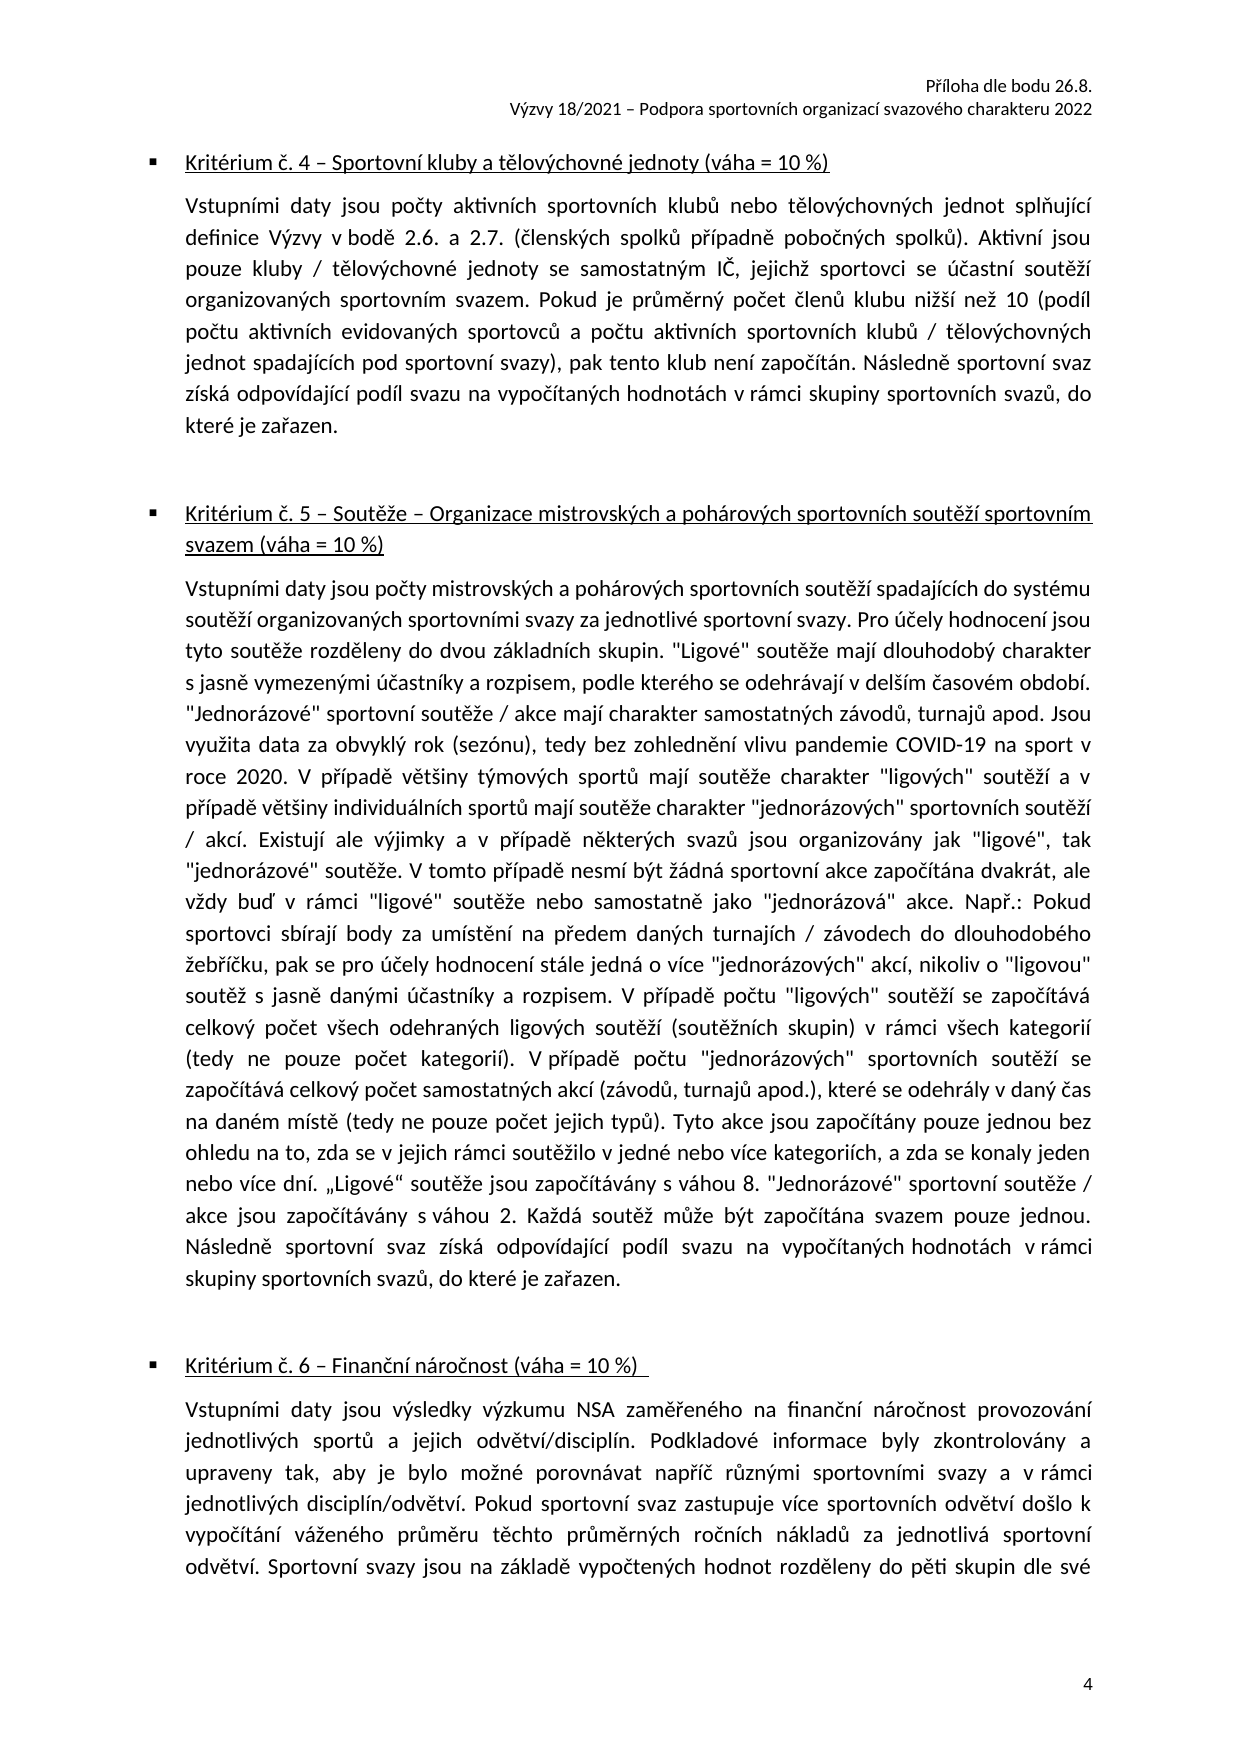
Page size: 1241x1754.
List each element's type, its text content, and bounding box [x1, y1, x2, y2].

text Vstupními daty jsou počty aktivních sportovních klubů nebo tělovýchovných jednot splňující definice Výzvy v bodě 2.6. a 2.7. (členských spolků případně pobočných spolků). Aktivní jsou pouze kluby / tělovýchovné jednoty se samostatným IČ, jejichž sportovci se účastní soutěží organizovaných sportovním svazem. Pokud je průměrný počet členů klubu nižší než 10 (podíl počtu aktivních evidovaných sportovců a počtu aktivních sportovních klubů / tělovýchovných jednot spadajících pod sportovní svazy), pak tento klub není započítán. Následně sportovní svaz získá odpovídající podíl svazu na vypočítaných hodnotách v rámci skupiny sportovních svazů, do které je zařazen. [185, 191, 1093, 439]
list Kritérium č. 5 – Soutěže – Organizace mistrovských a pohárových sportovních soutěží sportovním svazem (váha = 10 %) [148, 499, 1093, 558]
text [185, 1395, 1093, 1580]
text Vstupními daty jsou počty mistrovských a pohárových sportovních soutěží spadajících do systému soutěží organizovaných sportovními svazy za jednotlivé sportovní svazy. Pro účely hodnocení jsou tyto soutěže rozděleny do dvou základních skupin. "Ligové" soutěže mají dlouhodobý charakter s jasně vymezenými účastníky a rozpisem, podle kterého se odehrávají v delším časovém období. "Jednorázové" sportovní soutěže / akce mají charakter samostatných závodů, turnajů apod. Jsou využita data za obvyklý rok (sezónu), tedy bez zohlednění vlivu pandemie COVID-19 na sport v roce 2020. V případě většiny týmových sportů mají soutěže charakter "ligových" soutěží a v případě většiny individuálních sportů mají soutěže charakter "jednorázových" sportovních soutěží / akcí. Existují ale výjimky a v případě některých svazů jsou organizovány jak "ligové", tak "jednorázové" soutěže. V tomto případě nesmí být žádná sportovní akce započítána dvakrát, ale vždy buď v rámci "ligové" soutěže nebo samostatně jako "jednorázová" akce. Např.: Pokud sportovci sbírají body za umístění na předem daných turnajích / závodech do dlouhodobého žebříčku, pak se pro účely hodnocení stále jedná o více "jednorázových" akcí, nikoliv o "ligovou" soutěž s jasně danými účastníky a rozpisem. V případě počtu "ligových" soutěží se započítává celkový počet všech odehraných ligových soutěží (soutěžních skupin) v rámci všech kategorií (tedy ne pouze počet kategorií). V případě počtu "jednorázových" sportovních soutěží se započítává celkový počet samostatných akcí (závodů, turnajů apod.), které se odehrály v daný čas na daném místě (tedy ne pouze počet jejich typů). Tyto akce jsou započítány pouze jednou bez ohledu na to, zda se v jejich rámci soutěžilo v jedné nebo více kategoriích, a zda se konaly jeden nebo více dní. „Ligové“ soutěže jsou započítávány s váhou 8. "Jednorázové" sportovní soutěže / akce jsou započítávány s váhou 2. Každá soutěž může být započítána svazem pouze jednou. Následně sportovní svaz získá odpovídající podíl svazu na vypočítaných hodnotách v rámci skupiny sportovních svazů, do které je zařazen. [185, 574, 1093, 1292]
list Kritérium č. 4 – Sportovní kluby a tělovýchovné jednoty (váha = 10 %) [148, 148, 1093, 176]
list Kritérium č. 6 – Finanční náročnost (váha = 10 %) [148, 1351, 1093, 1379]
